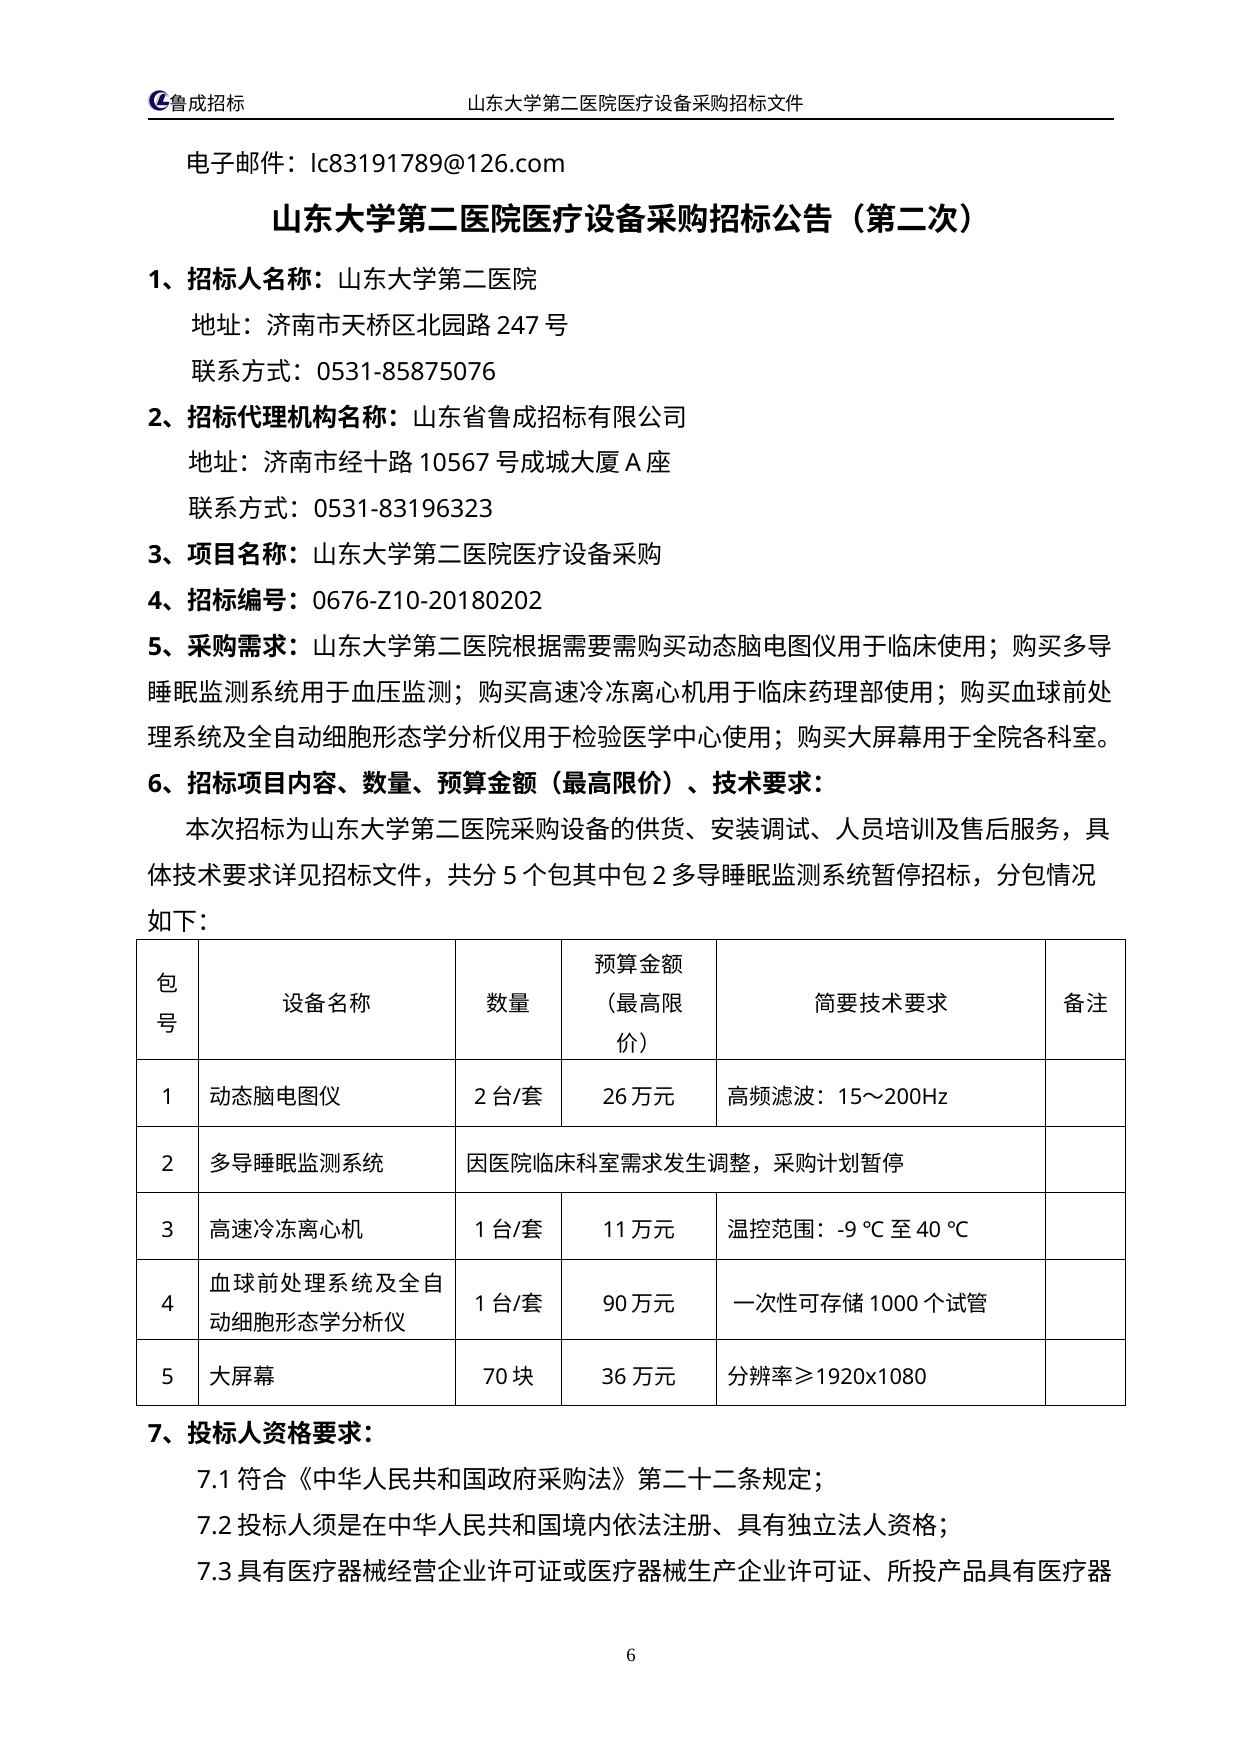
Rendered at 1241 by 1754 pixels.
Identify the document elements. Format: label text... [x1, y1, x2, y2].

table_cell 3 [137, 1193, 198, 1258]
text 本次招标为山东大学第二医院采购设备的供货、安装调试、人员培训及售后服务，具体技术要求详见招标文件，共分5个包其中包2多导睡眠监测系统暂停招标，分包情况如下： [148, 802, 1114, 939]
text 7.1符合《中华人民共和国政府采购法》第二十二条规定； [148, 1452, 1114, 1498]
table_cell 2 [137, 1127, 198, 1192]
table_cell [1046, 1060, 1125, 1126]
table_cell 高频滤波：15～200Hz [717, 1060, 1045, 1126]
table_cell 36 万元 [562, 1340, 716, 1405]
table_header 包号 [137, 940, 198, 1059]
table_header 设备名称 [199, 940, 455, 1059]
text 7.2投标人须是在中华人民共和国境内依法注册、具有独立法人资格； [148, 1498, 1114, 1544]
table_cell 11万元 [562, 1193, 716, 1258]
picture [147, 90, 170, 111]
text 6、招标项目内容、数量、预算金额（最高限价）、技术要求： [148, 756, 1114, 802]
text 2、招标代理机构名称：山东省鲁成招标有限公司 [148, 389, 1114, 435]
table_cell 1台/套 [456, 1193, 561, 1258]
text 3、项目名称：山东大学第二医院医疗设备采购 [148, 527, 1114, 573]
text 5、采购需求：山东大学第二医院根据需要需购买动态脑电图仪用于临床使用；购买多导睡眠监测系统用于血压监测；购买高速冷冻离心机用于临床药理部使用；购买血球前处理系统及全自动细胞形态学分析仪用于检验医学中心使用；购买大屏幕用于全院各科室。 [148, 618, 1114, 756]
table_cell [1046, 1260, 1125, 1339]
table_cell [1046, 1340, 1125, 1405]
table_cell 因医院临床科室需求发生调整，采购计划暂停 [456, 1127, 1045, 1192]
table_cell 温控范围：-9 ℃ 至40 ℃ [717, 1193, 1045, 1258]
table_cell 多导睡眠监测系统 [199, 1127, 455, 1192]
table_cell 高速冷冻离心机 [199, 1193, 455, 1258]
text 山东大学第二医院医疗设备采购招标公告（第二次） [148, 194, 1114, 239]
table_cell 一次性可存储1000个试管 [717, 1260, 1045, 1339]
table_cell 分辨率≥1920x1080 [717, 1340, 1045, 1405]
table_cell 大屏幕 [199, 1340, 455, 1405]
table_cell 90万元 [562, 1260, 716, 1339]
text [148, 1544, 1114, 1589]
text 地址：济南市经十路10567号成城大厦A座 [188, 435, 1114, 481]
table_cell 4 [137, 1260, 198, 1339]
table_header 简要技术要求 [717, 940, 1045, 1059]
text 联系方式：0531-83196323 [188, 481, 1114, 527]
text 电子邮件：lc83191789@126.com [148, 136, 1164, 182]
table_cell [1046, 1127, 1125, 1192]
text 7、投标人资格要求： [148, 1406, 1114, 1452]
table_cell 血球前处理系统及全自动细胞形态学分析仪 [199, 1260, 455, 1339]
text 4、招标编号：0676-Z10-20180202 [148, 573, 1114, 618]
table_cell 动态脑电图仪 [199, 1060, 455, 1126]
table_cell 1 [137, 1060, 198, 1126]
table_cell [1046, 1193, 1125, 1258]
table_cell 26万元 [562, 1060, 716, 1126]
table_header 备注 [1046, 940, 1125, 1059]
text 联系方式：0531-85875076 [148, 343, 1114, 389]
text 1、招标人名称：山东大学第二医院 [148, 252, 1114, 298]
table_header 数量 [456, 940, 561, 1059]
table_cell 1台/套 [456, 1260, 561, 1339]
table_cell 70块 [456, 1340, 561, 1405]
table_cell 5 [137, 1340, 198, 1405]
table_cell 2台/套 [456, 1060, 561, 1126]
table_header 预算金额 （最高限价） [562, 940, 716, 1059]
text 地址：济南市天桥区北园路247号 [148, 298, 1114, 343]
